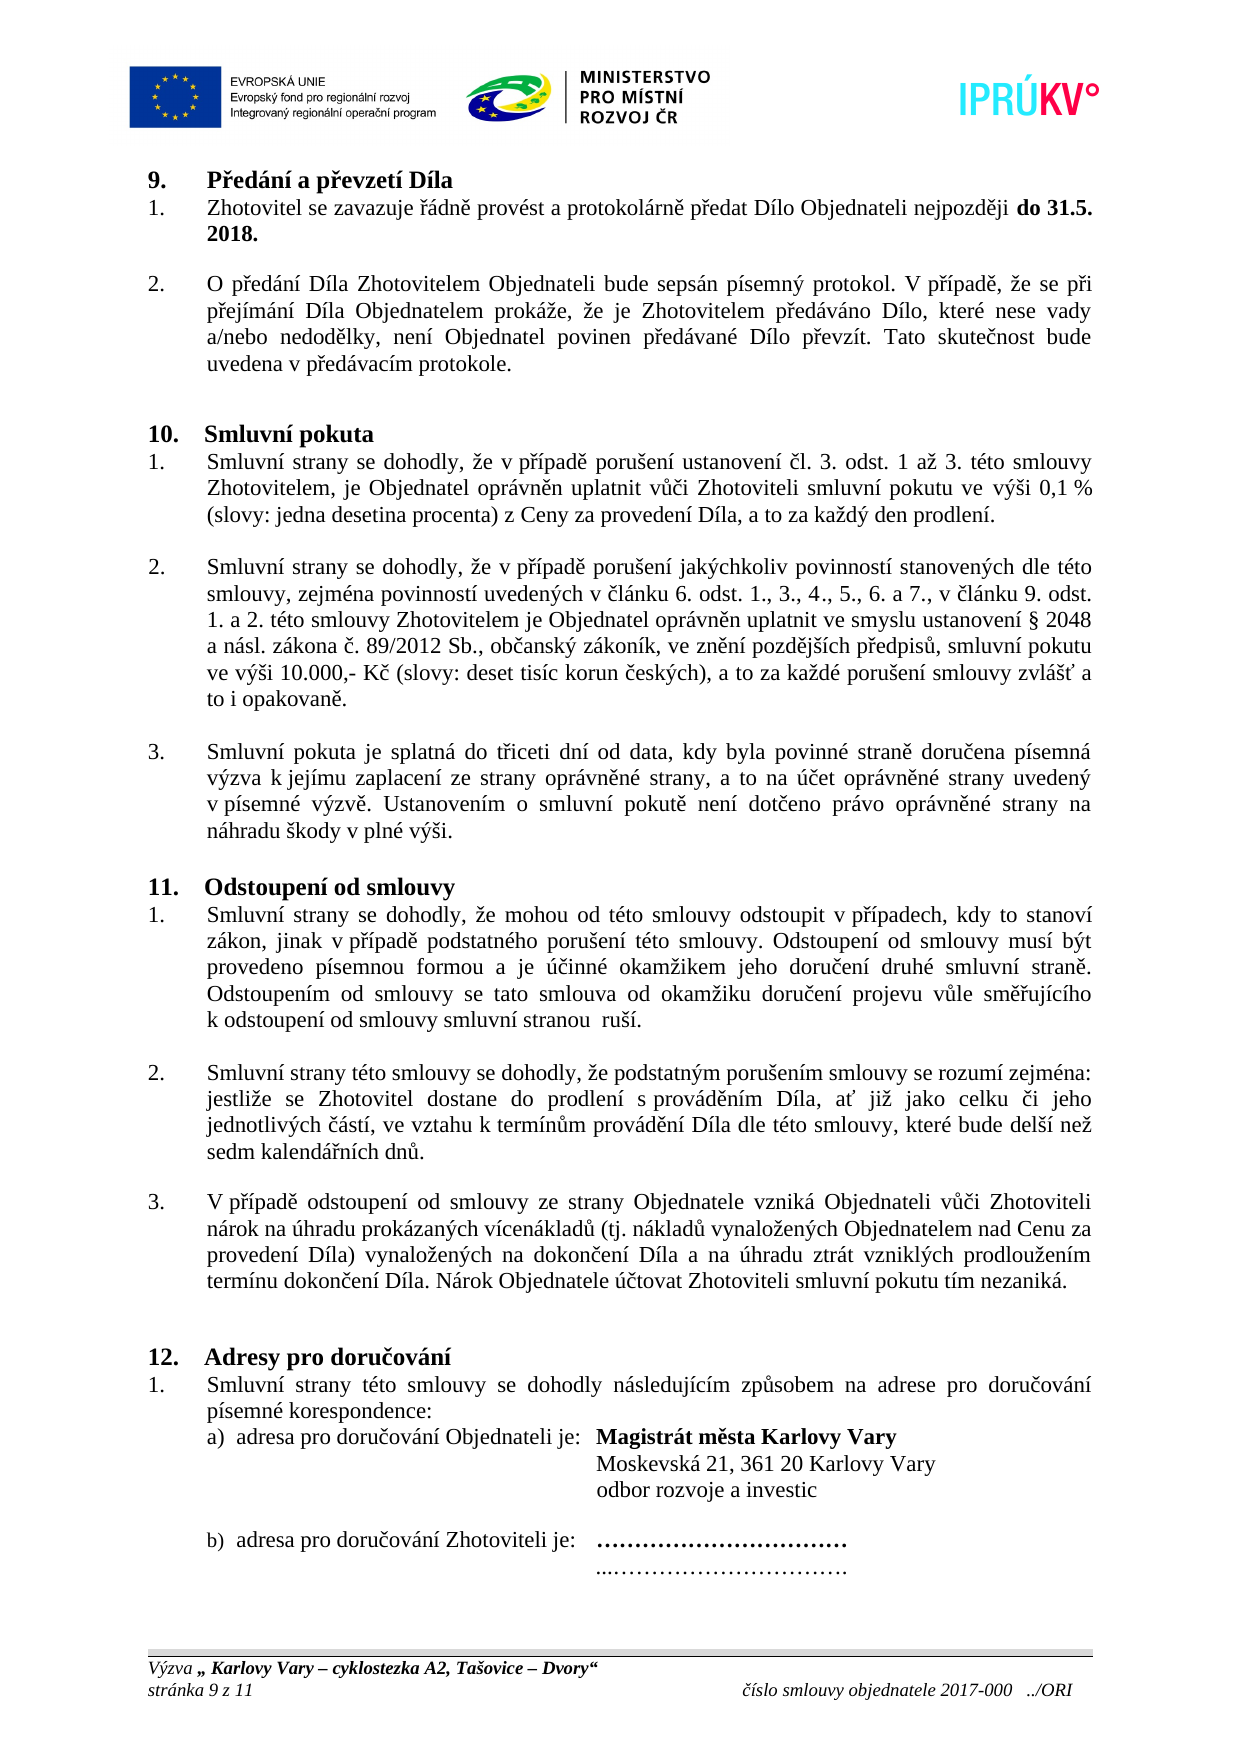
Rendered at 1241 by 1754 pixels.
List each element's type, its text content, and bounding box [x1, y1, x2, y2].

subtitle Smluvní strany se dohodly, že mohou od této smlouvy odstoupit v případech, kdy to stanoví zákon, jinak v případě podstatného porušení této smlouvy. Odstoupení od smlouvy musí být provedeno písemnou formou a je účinné okamžikem jeho doručení druhé smluvní straně. Odstoupením od smlouvy se tato smlouva od okamžiku doručení projevu vůle směřujícího k odstoupení od smlouvy smluvní stranou ruší. [148, 901, 1093, 1032]
text ...…………………………. [207, 1553, 1093, 1579]
picture [937, 54, 1122, 133]
subtitle Smluvní pokuta je splatná do třiceti dní od data, kdy byla povinné straně doručena písemná výzva k jejímu zaplacení ze strany oprávněné strany, a to na účet oprávněné strany uvedený v písemné výzvě. Ustanovením o smluvní pokutě není dotčeno právo oprávněné strany na náhradu škody v plné výši. [148, 738, 1093, 843]
list 1. Zhotovitel se zavazuje řádně provést a protokolárně předat Dílo Objednateli nejpozději do 31.5. 2018. [148, 194, 1093, 246]
subtitle 9. Předání a převzetí Díla [148, 165, 1093, 194]
subtitle V případě odstoupení od smlouvy ze strany Objednatele vzniká Objednateli vůči Zhotoviteli nárok na úhradu prokázaných vícenákladů (tj. nákladů vynaložených Objednatelem nad Cenu za provedení Díla) vynaložených na dokončení Díla a na úhradu ztrát vzniklých prodloužením termínu dokončení Díla. Nárok Objednatele účtovat Zhotoviteli smluvní pokutu tím nezaniká. [148, 1188, 1093, 1294]
subtitle Smluvní strany se dohodly, že v případě porušení ustanovení čl. 3. odst. 1 až 3. této smlouvy Zhotovitelem, je Objednatel oprávněn uplatnit vůči Zhotoviteli smluvní pokutu ve výši 0,1 % (slovy: jedna desetina procenta) z Ceny za provedení Díla, a to za každý den prodlení. [148, 448, 1093, 527]
text 12. Adresy pro doručování [148, 1342, 1093, 1371]
picture [109, 45, 730, 146]
subtitle 2. O předání Díla Zhotovitelem Objednateli bude sepsán písemný protokol. V případě, že se při přejímání Díla Objednatelem prokáže, že je Zhotovitelem předáváno Dílo, které nese vady a/nebo nedodělky, není Objednatel povinen předávané Dílo převzít. Tato skutečnost bude uvedena v předávacím protokole. [148, 271, 1093, 376]
subtitle 11. Odstoupení od smlouvy [148, 872, 1093, 901]
text odbor rozvoje a investic [532, 1476, 1093, 1502]
list 10. Smluvní pokuta [148, 419, 1093, 448]
list Smluvní strany se dohodly, že v případě porušení jakýchkoliv povinností stanovených dle této smlouvy, zejména povinností uvedených v článku 6. odst. 1., 3., 4., 5., 6. a 7., v článku 9. odst. 1. a 2. této smlouvy Zhotovitelem je Objednatel oprávněn uplatnit ve smyslu ustanovení § 2048 a násl. zákona č. 89/2012 Sb., občanský zákoník, ve znění pozdějších předpisů, smluvní pokutu ve výši 10.000,- Kč (slovy: deset tisíc korun českých), a to za každé porušení smlouvy zvlášť a to i opakovaně. [148, 553, 1093, 711]
subtitle Smluvní strany této smlouvy se dohodly, že podstatným porušením smlouvy se rozumí zejména: [148, 1059, 1093, 1085]
text Moskevská 21, 361 20 Karlovy Vary [207, 1450, 1093, 1476]
text b) adresa pro doručování Zhotoviteli je: …………………………… [207, 1526, 1093, 1553]
text a) adresa pro doručování Objednateli je: Magistrát města Karlovy Vary [207, 1423, 1093, 1450]
list Smluvní strany této smlouvy se dohodly následujícím způsobem na adrese pro doručování písemné korespondence: [148, 1371, 1093, 1423]
subtitle jestliže se Zhotovitel dostane do prodlení s prováděním Díla, ať již jako celku či jeho jednotlivých částí, ve vztahu k termínům provádění Díla dle této smlouvy, které bude delší než sedm kalendářních dnů. [207, 1085, 1093, 1164]
